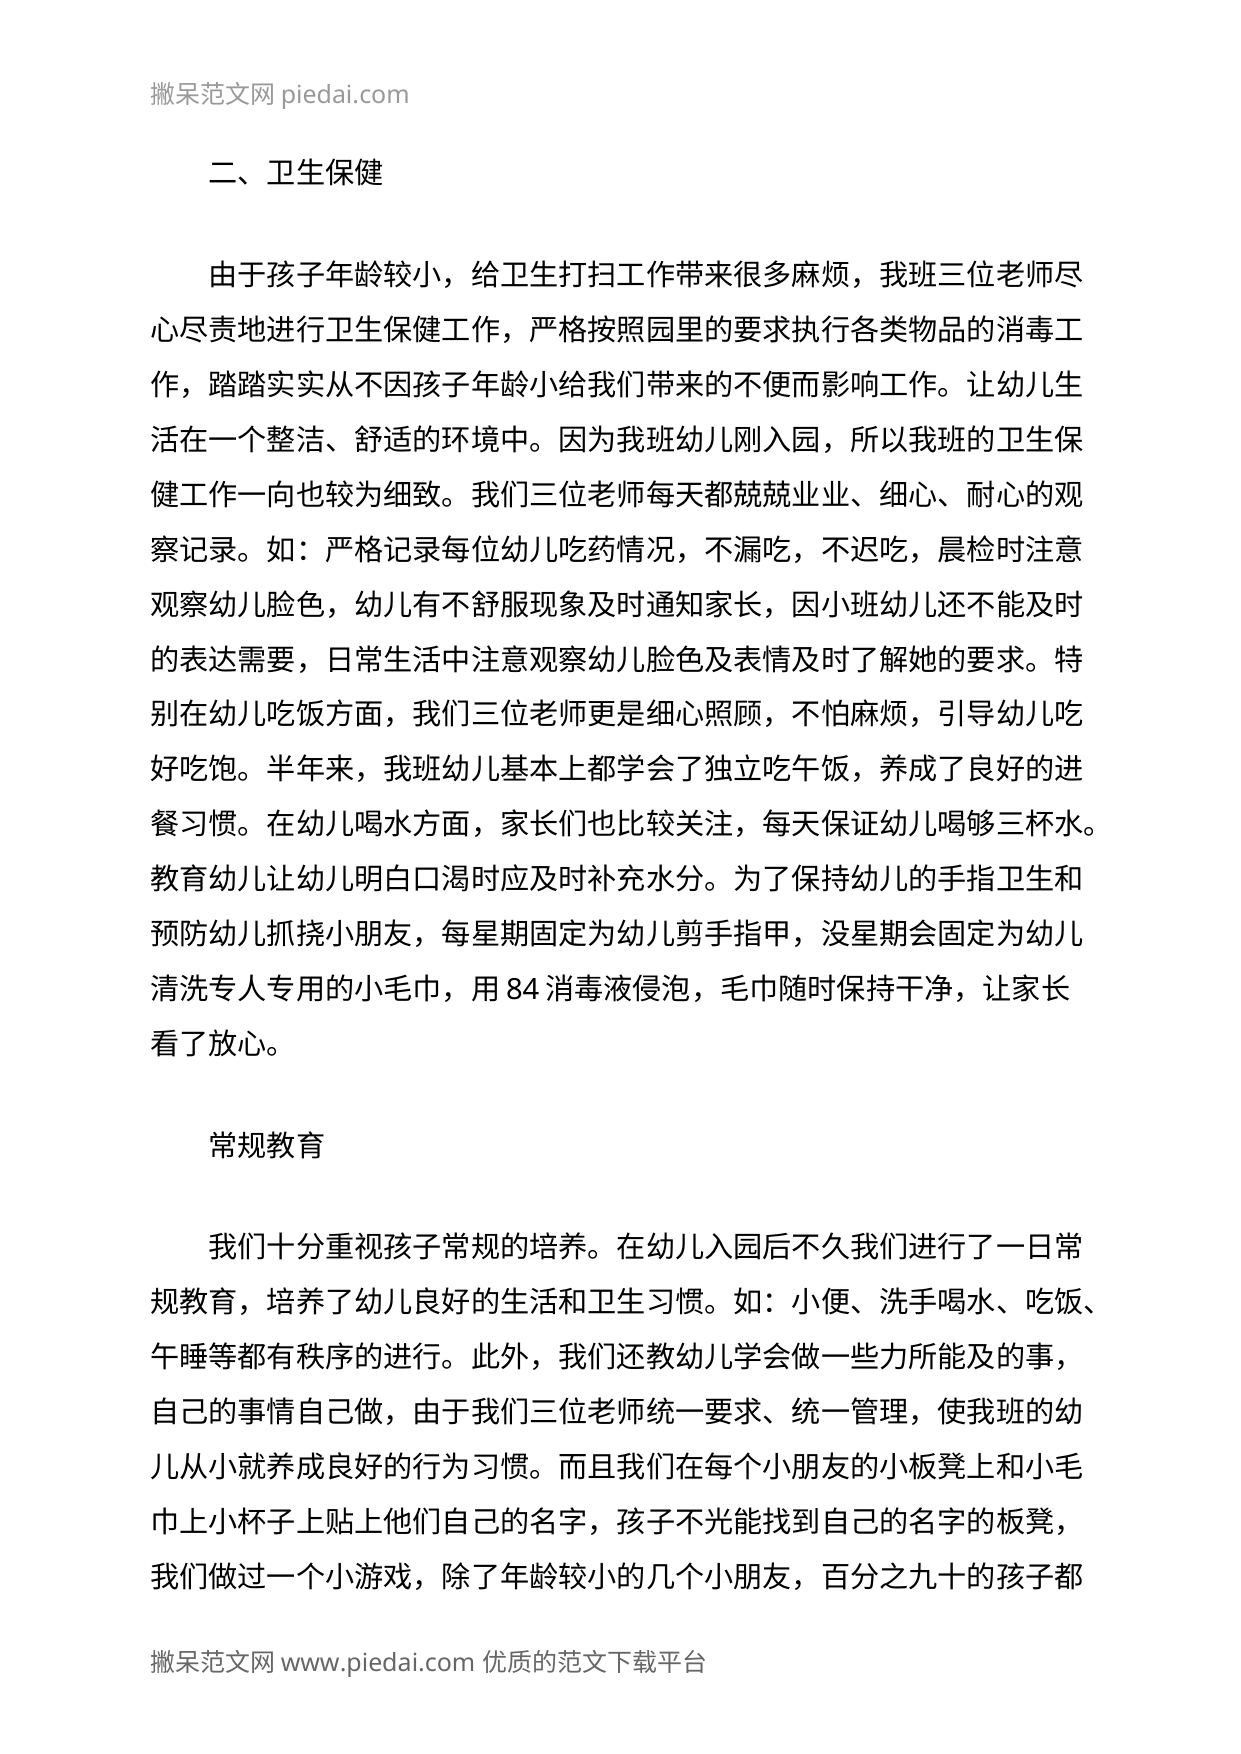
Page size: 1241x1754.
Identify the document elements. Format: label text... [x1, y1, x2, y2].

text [150, 1224, 1090, 1596]
text 二、卫生保健 [150, 150, 1090, 192]
text 由于孩子年龄较小，给卫生打扫工作带来很多麻烦，我班三位老师尽心尽责地进行卫生保健工作，严格按照园里的要求执行各类物品的消毒工作，踏踏实实从不因孩子年龄小给我们带来的不便而影响工作。让幼儿生活在一个整洁、舒适的环境中。因为我班幼儿刚入园，所以我班的卫生保健工作一向也较为细致。我们三位老师每天都兢兢业业、细心、耐心的观察记录。如：严格记录每位幼儿吃药情况，不漏吃，不迟吃，晨检时注意观察幼儿脸色，幼儿有不舒服现象及时通知家长，因小班幼儿还不能及时的表达需要，日常生活中注意观察幼儿脸色及表情及时了解她的要求。特别在幼儿吃饭方面，我们三位老师更是细心照顾，不怕麻烦，引导幼儿吃好吃饱。半年来，我班幼儿基本上都学会了独立吃午饭，养成了良好的进餐习惯。在幼儿喝水方面，家长们也比较关注，每天保证幼儿喝够三杯水。教育幼儿让幼儿明白口渴时应及时补充水分。为了保持幼儿的手指卫生和预防幼儿抓挠小朋友，每星期固定为幼儿剪手指甲，没星期会固定为幼儿清洗专人专用的小毛巾，用84消毒液侵泡，毛巾随时保持干净，让家长看了放心。 [150, 252, 1090, 1063]
text 常规教育 [150, 1122, 1090, 1164]
